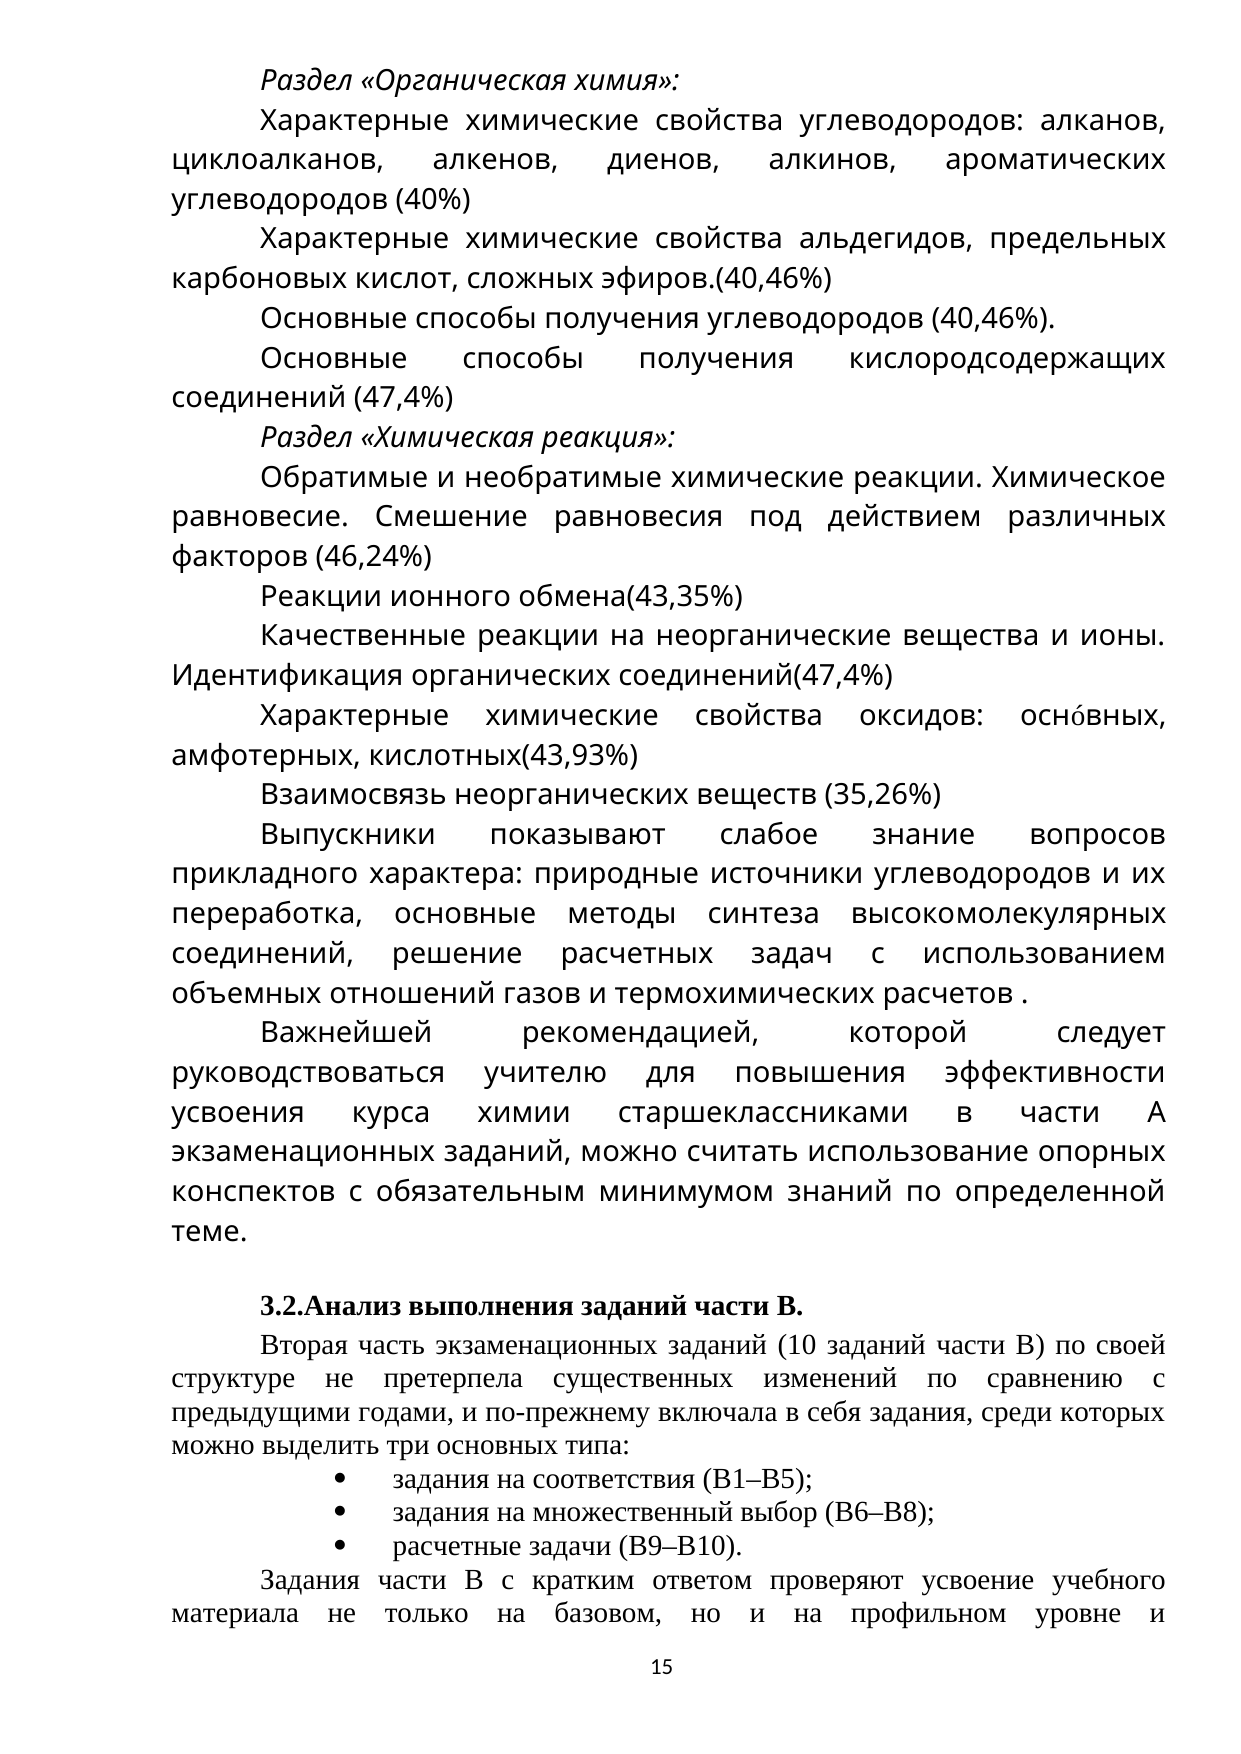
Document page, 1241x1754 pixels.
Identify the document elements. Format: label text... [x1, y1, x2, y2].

text Обратимые и необратимые химические реакции. Химическое равновесие. Смешение равновесия под действием различных факторов (46,24%) [171, 456, 1166, 575]
text Раздел «Органическая химия»: [171, 59, 1166, 99]
text Реакции ионного обмена(43,35%) [171, 575, 1166, 615]
text Основные способы получения кислородсодержащих соединений (47,4%) [171, 337, 1166, 416]
text Основные способы получения углеводородов (40,46%). [171, 297, 1166, 337]
text Вторая часть экзаменационных заданий (10 заданий части В) по своей структуре не претерпела существенных изменений по сравнению с предыдущими годами, и по-прежнему включала в себя задания, среди которых можно выделить три основных типа: [171, 1327, 1166, 1461]
list расчетные задачи (В9–В10). [246, 1528, 1166, 1562]
text Взаимосвязь неорганических веществ (35,26%) [171, 773, 1166, 813]
list задания на соответствия (В1–В5); [246, 1461, 1166, 1494]
text Выпускники показывают слабое знание вопросов прикладного характера: природные источники углеводородов и их переработка, основные методы синтеза высокомолекулярных соединений, решение расчетных задач с использованием объемных отношений газов и термохимических расчетов . [171, 813, 1166, 1012]
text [171, 1562, 1166, 1629]
list задания на множественный выбор (В6–В8); [246, 1494, 1166, 1528]
text Раздел «Химическая реакция»: [171, 416, 1166, 456]
text Важнейшей рекомендацией, которой следует руководствоваться учителю для повышения эффективности усвоения курса химии старшеклассниками в части А экзаменационных заданий, можно считать использование опорных конспектов с обязательным минимумом знаний по определенной теме. [171, 1012, 1166, 1250]
text Характерные химические свойства углеводородов: алканов, циклоалканов, алкенов, диенов, алкинов, ароматических углеводородов (40%) [171, 99, 1166, 218]
text Характерные химические свойства оксидов: оснóвных, амфотерных, кислотных(43,93%) [171, 694, 1166, 773]
text Характерные химические свойства альдегидов, предельных карбоновых кислот, сложных эфиров.(40,46%) [171, 218, 1166, 297]
text Качественные реакции на неорганические вещества и ионы. Идентификация органических соединений(47,4%) [171, 615, 1166, 694]
text 3.2.Анализ выполнения заданий части В. [171, 1288, 1166, 1322]
